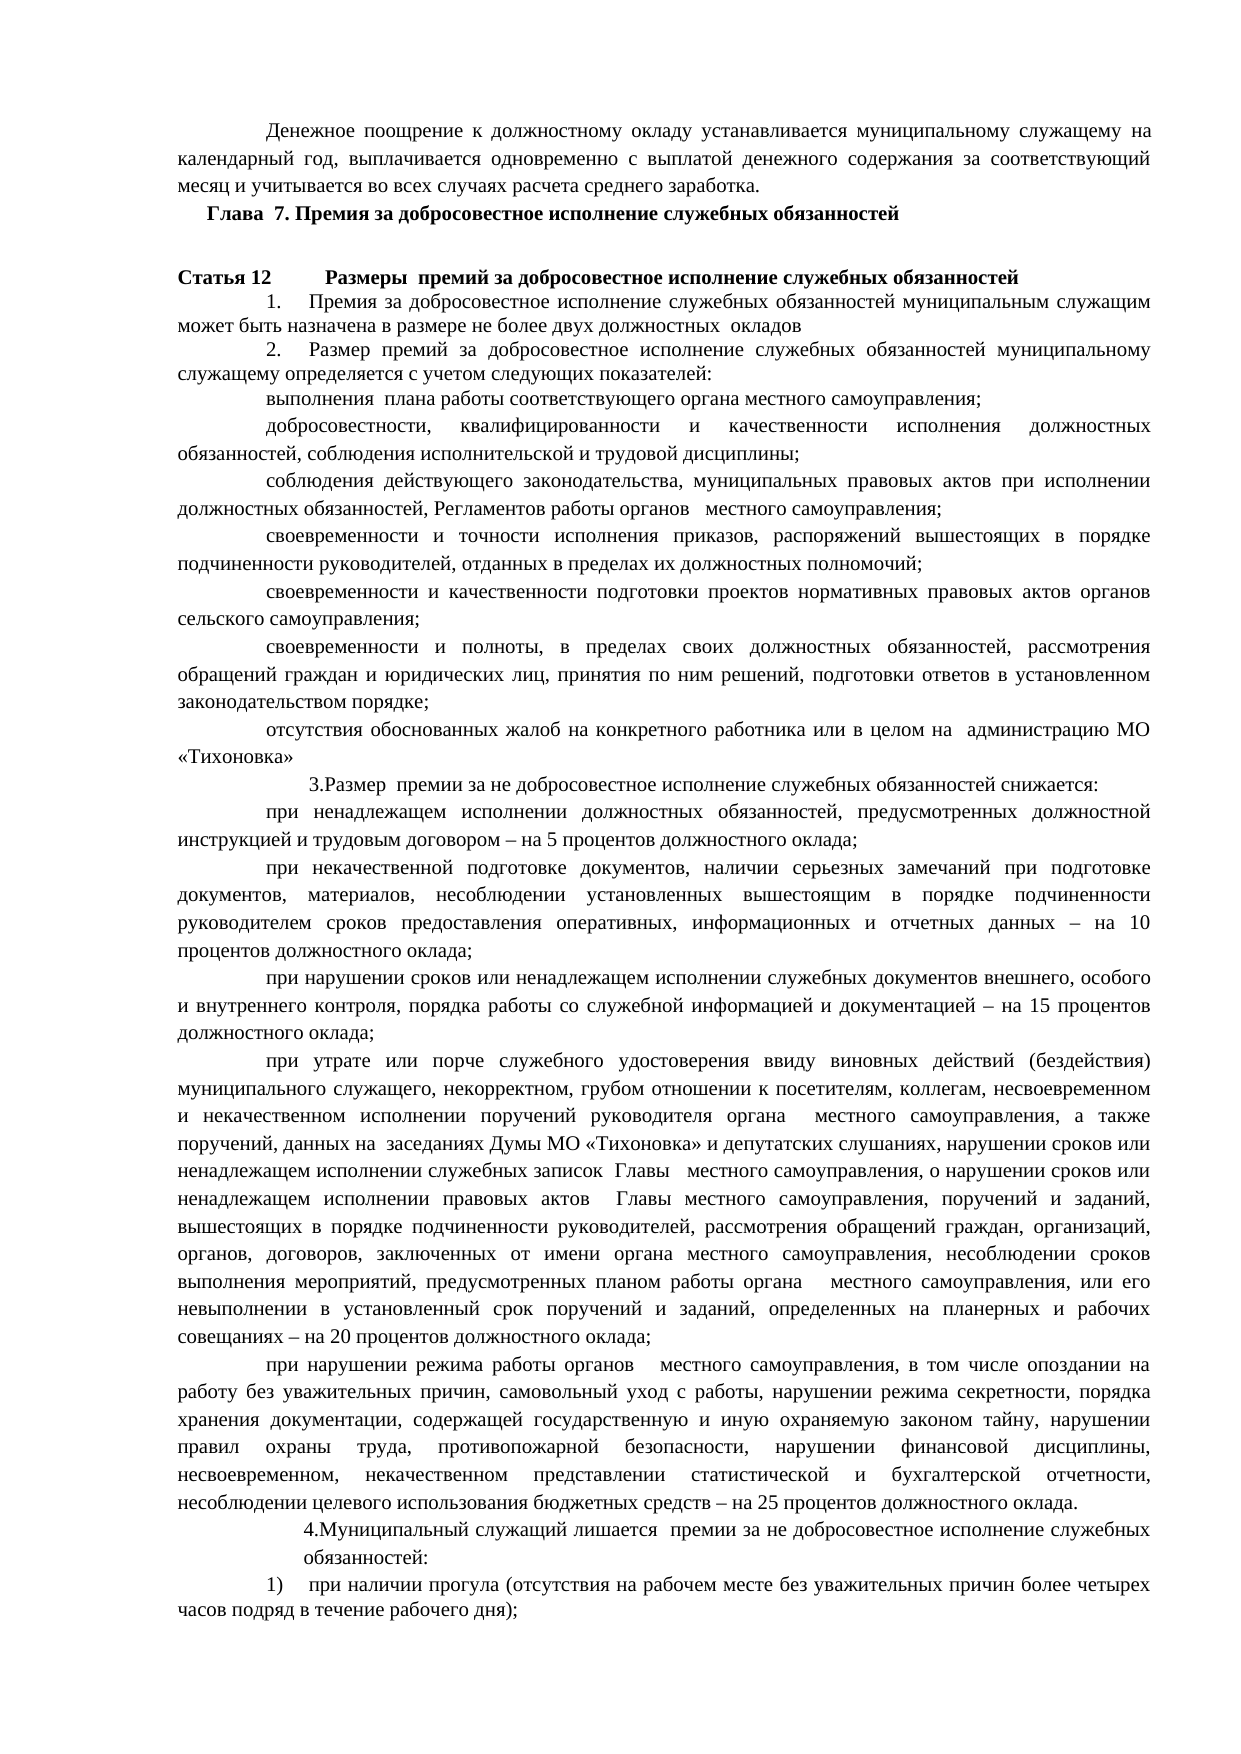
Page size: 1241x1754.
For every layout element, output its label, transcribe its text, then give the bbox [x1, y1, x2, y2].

text своевременности и качественности подготовки проектов нормативных правовых актов органов сельского самоуправления; [177, 579, 1152, 630]
text при нарушении режима работы органов местного самоуправления, в том числе опоздании на работу без уважительных причин, самовольный уход с работы, нарушении режима секретности, порядка хранения документации, содержащей государственную и иную охраняемую законом тайну, нарушении правил охраны труда, противопожарной безопасности, нарушении финансовой дисциплины, несвоевременном, некачественном представлении статистической и бухгалтерской отчетности, несоблюдении целевого использования бюджетных средств – на 25 процентов должностного оклада. [177, 1352, 1152, 1514]
text 3.Размер премии за не добросовестное исполнение служебных обязанностей снижается: [303, 772, 1152, 796]
list при наличии прогула (отсутствия на рабочем месте без уважительных причин более четырех часов подряд в течение рабочего дня); [177, 1572, 1152, 1621]
text выполнения плана работы соответствующего органа местного самоуправления; [177, 385, 1152, 409]
list Премия за добросовестное исполнение служебных обязанностей муниципальным служащим может быть назначена в размере не более двух должностных окладов [177, 289, 1152, 337]
text при утрате или порче служебного удостоверения ввиду виновных действий (бездействия) муниципального служащего, некорректном, грубом отношении к посетителям, коллегам, несвоевременном и некачественном исполнении поручений руководителя органа местного самоуправления, а также поручений, данных на заседаниях Думы МО «Тихоновка» и депутатских слушаниях, нарушении сроков или ненадлежащем исполнении служебных записок Главы местного самоуправления, о нарушении сроков или ненадлежащем исполнении правовых актов Главы местного самоуправления, поручений и заданий, вышестоящих в порядке подчиненности руководителей, рассмотрения обращений граждан, организаций, органов, договоров, заключенных от имени органа местного самоуправления, несоблюдении сроков выполнения мероприятий, предусмотренных планом работы органа местного самоуправления, или его невыполнении в установленный срок поручений и заданий, определенных на планерных и рабочих совещаниях – на 20 процентов должностного оклада; [177, 1048, 1152, 1348]
text добросовестности, квалифицированности и качественности исполнения должностных обязанностей, соблюдения исполнительской и трудовой дисциплины; [177, 413, 1152, 465]
text 4.Муниципальный служащий лишается премии за не добросовестное исполнение служебных обязанностей: [303, 1517, 1152, 1569]
text при ненадлежащем исполнении должностных обязанностей, предусмотренных должностной инструкцией и трудовым договором – на 5 процентов должностного оклада; [177, 799, 1152, 851]
list Размер премий за добросовестное исполнение служебных обязанностей муниципальному служащему определяется с учетом следующих показателей: [177, 337, 1152, 385]
text Глава 7. Премия за добросовестное исполнение служебных обязанностей [207, 201, 1152, 225]
text Статья 12 Размеры премий за добросовестное исполнение служебных обязанностей [177, 265, 1152, 289]
text соблюдения действующего законодательства, муниципальных правовых актов при исполнении должностных обязанностей, Регламентов работы органов местного самоуправления; [177, 468, 1152, 520]
text Денежное поощрение к должностному окладу устанавливается муниципальному служащему на календарный год, выплачивается одновременно с выплатой денежного содержания за соответствующий месяц и учитывается во всех случаях расчета среднего заработка. [177, 118, 1152, 197]
text при нарушении сроков или ненадлежащем исполнении служебных документов внешнего, особого и внутреннего контроля, порядка работы со служебной информацией и документацией – на 15 процентов должностного оклада; [177, 965, 1152, 1044]
text своевременности и точности исполнения приказов, распоряжений вышестоящих в порядке подчиненности руководителей, отданных в пределах их должностных полномочий; [177, 523, 1152, 575]
text при некачественной подготовке документов, наличии серьезных замечаний при подготовке документов, материалов, несоблюдении установленных вышестоящим в порядке подчиненности руководителем сроков предоставления оперативных, информационных и отчетных данных – на 10 процентов должностного оклада; [177, 855, 1152, 962]
text отсутствия обоснованных жалоб на конкретного работника или в целом на администрацию МО «Тихоновка» [177, 717, 1152, 768]
text своевременности и полноты, в пределах своих должностных обязанностей, рассмотрения обращений граждан и юридических лиц, принятия по ним решений, подготовки ответов в установленном законодательством порядке; [177, 634, 1152, 713]
